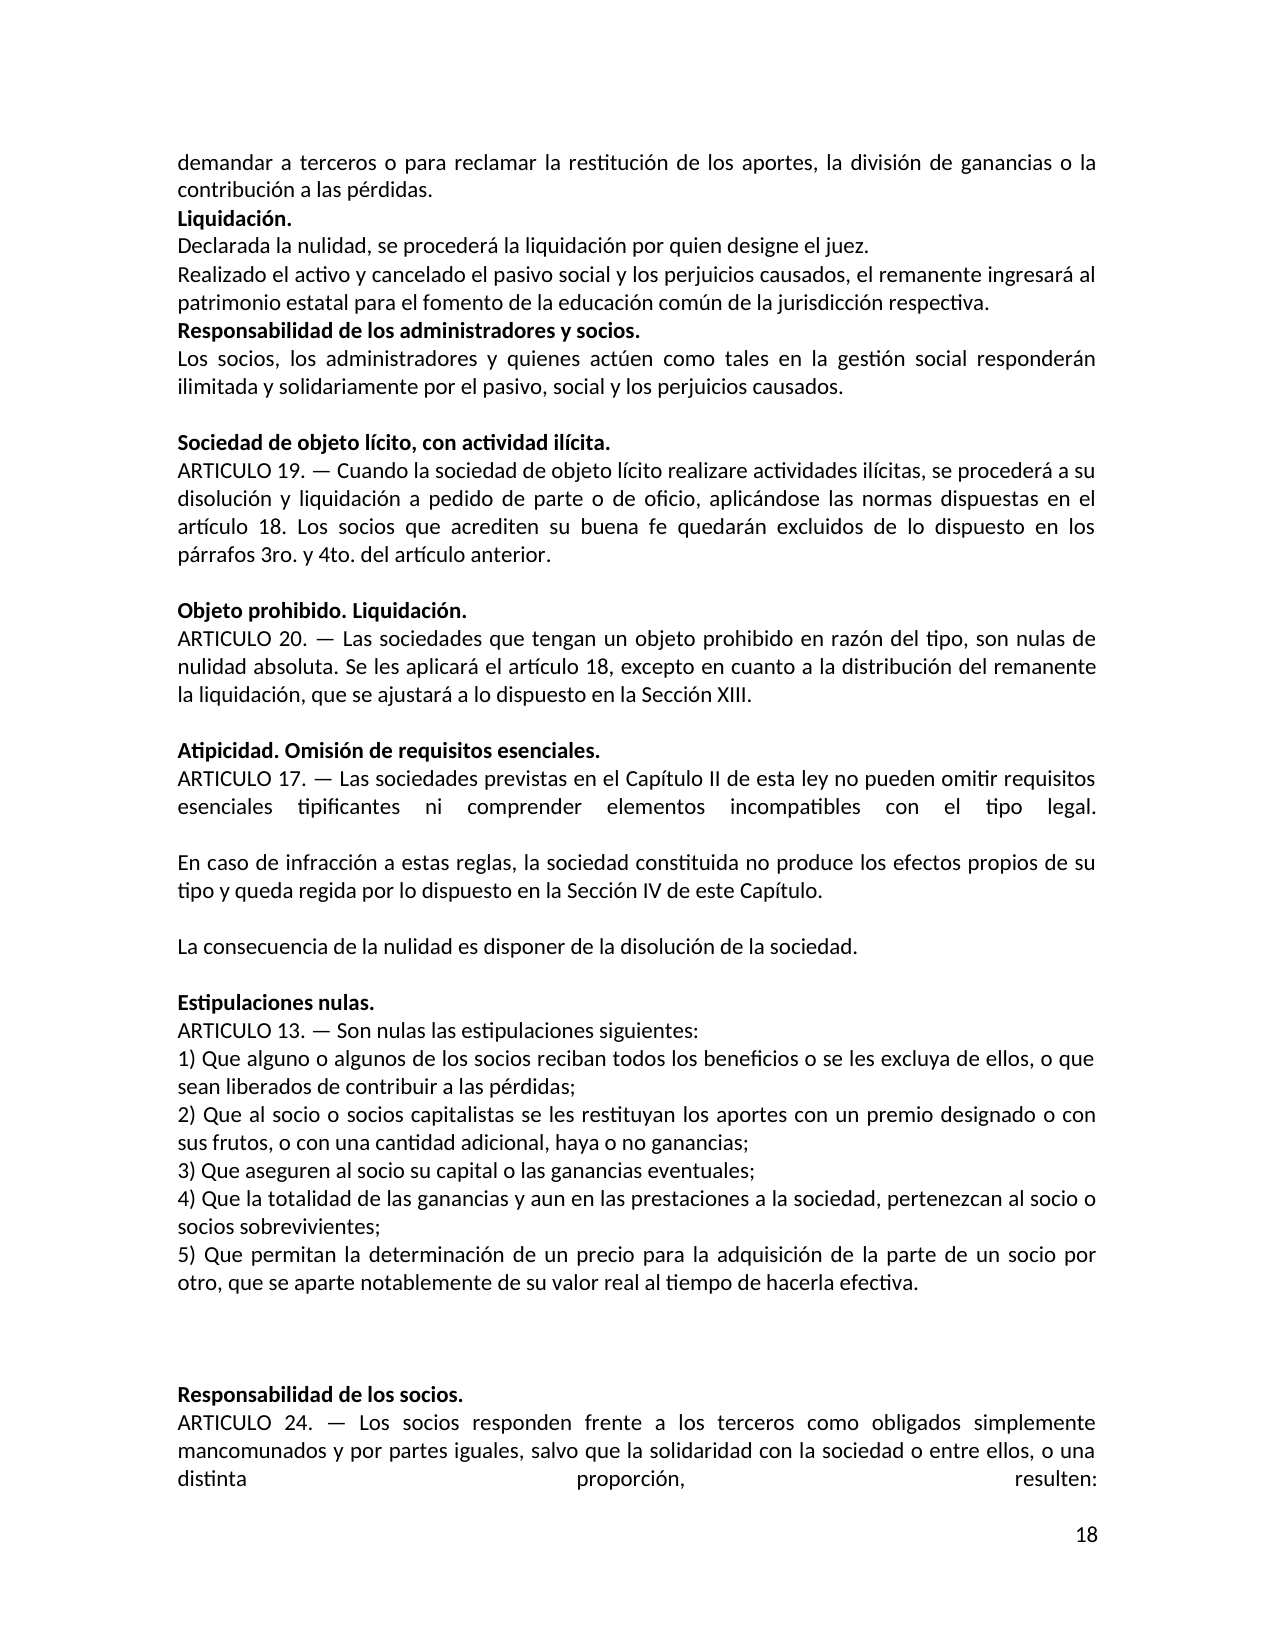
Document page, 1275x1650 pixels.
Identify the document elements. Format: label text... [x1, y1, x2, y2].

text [177, 1408, 1098, 1493]
text ARTICULO 20. — Las sociedades que tengan un objeto prohibido en razón del tipo, son nulas de nulidad absoluta. Se les aplicará el artículo 18, excepto en cuanto a la distribución del remanente la liquidación, que se ajustará a lo dispuesto en la Sección XIII. [177, 624, 1098, 708]
text 4) Que la totalidad de las ganancias y aun en las prestaciones a la sociedad, pertenezcan al socio o socios sobrevivientes; [177, 1184, 1098, 1240]
text La consecuencia de la nulidad es disponer de la disolución de la sociedad. [177, 932, 1098, 960]
text ARTICULO 19. — Cuando la sociedad de objeto lícito realizare actividades ilícitas, se procederá a su disolución y liquidación a pedido de parte o de oficio, aplicándose las normas dispuestas en el artículo 18. Los socios que acrediten su buena fe quedarán excluidos de lo dispuesto en los párrafos 3ro. y 4to. del artículo anterior. [177, 456, 1098, 568]
text 3) Que aseguren al socio su capital o las ganancias eventuales; [177, 1156, 1098, 1184]
text ARTICULO 17. — Las sociedades previstas en el Capítulo II de esta ley no pueden omitir requisitos esenciales tipificantes ni comprender elementos incompatibles con el tipo legal. En caso de infracción a estas reglas, la sociedad constituida no produce los efectos propios de su tipo y queda regida por lo dispuesto en la Sección IV de este Capítulo. [177, 764, 1098, 904]
text Sociedad de objeto lícito, con actividad ilícita. [177, 428, 1098, 456]
text Realizado el activo y cancelado el pasivo social y los perjuicios causados, el remanente ingresará al patrimonio estatal para el fomento de la educación común de la jurisdicción respectiva. [177, 260, 1098, 316]
text 1) Que alguno o algunos de los socios reciban todos los beneficios o se les excluya de ellos, o que sean liberados de contribuir a las pérdidas; [177, 1044, 1098, 1100]
text Atipicidad. Omisión de requisitos esenciales. [177, 736, 1098, 764]
text Declarada la nulidad, se procederá la liquidación por quien designe el juez. [177, 232, 1098, 260]
text Responsabilidad de los socios. [177, 1381, 1098, 1408]
text Objeto prohibido. Liquidación. [177, 596, 1098, 624]
text Liquidación. [177, 204, 1098, 232]
text ARTICULO 13. — Son nulas las estipulaciones siguientes: [177, 1016, 1098, 1044]
text Los socios, los administradores y quienes actúen como tales en la gestión social responderán ilimitada y solidariamente por el pasivo, social y los perjuicios causados. [177, 344, 1098, 400]
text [177, 148, 1098, 204]
text 2) Que al socio o socios capitalistas se les restituyan los aportes con un premio designado o con sus frutos, o con una cantidad adicional, haya o no ganancias; [177, 1100, 1098, 1156]
text Responsabilidad de los administradores y socios. [177, 316, 1098, 344]
text 5) Que permitan la determinación de un precio para la adquisición de la parte de un socio por otro, que se aparte notablemente de su valor real al tiempo de hacerla efectiva. [177, 1240, 1098, 1296]
text Estipulaciones nulas. [177, 988, 1098, 1016]
